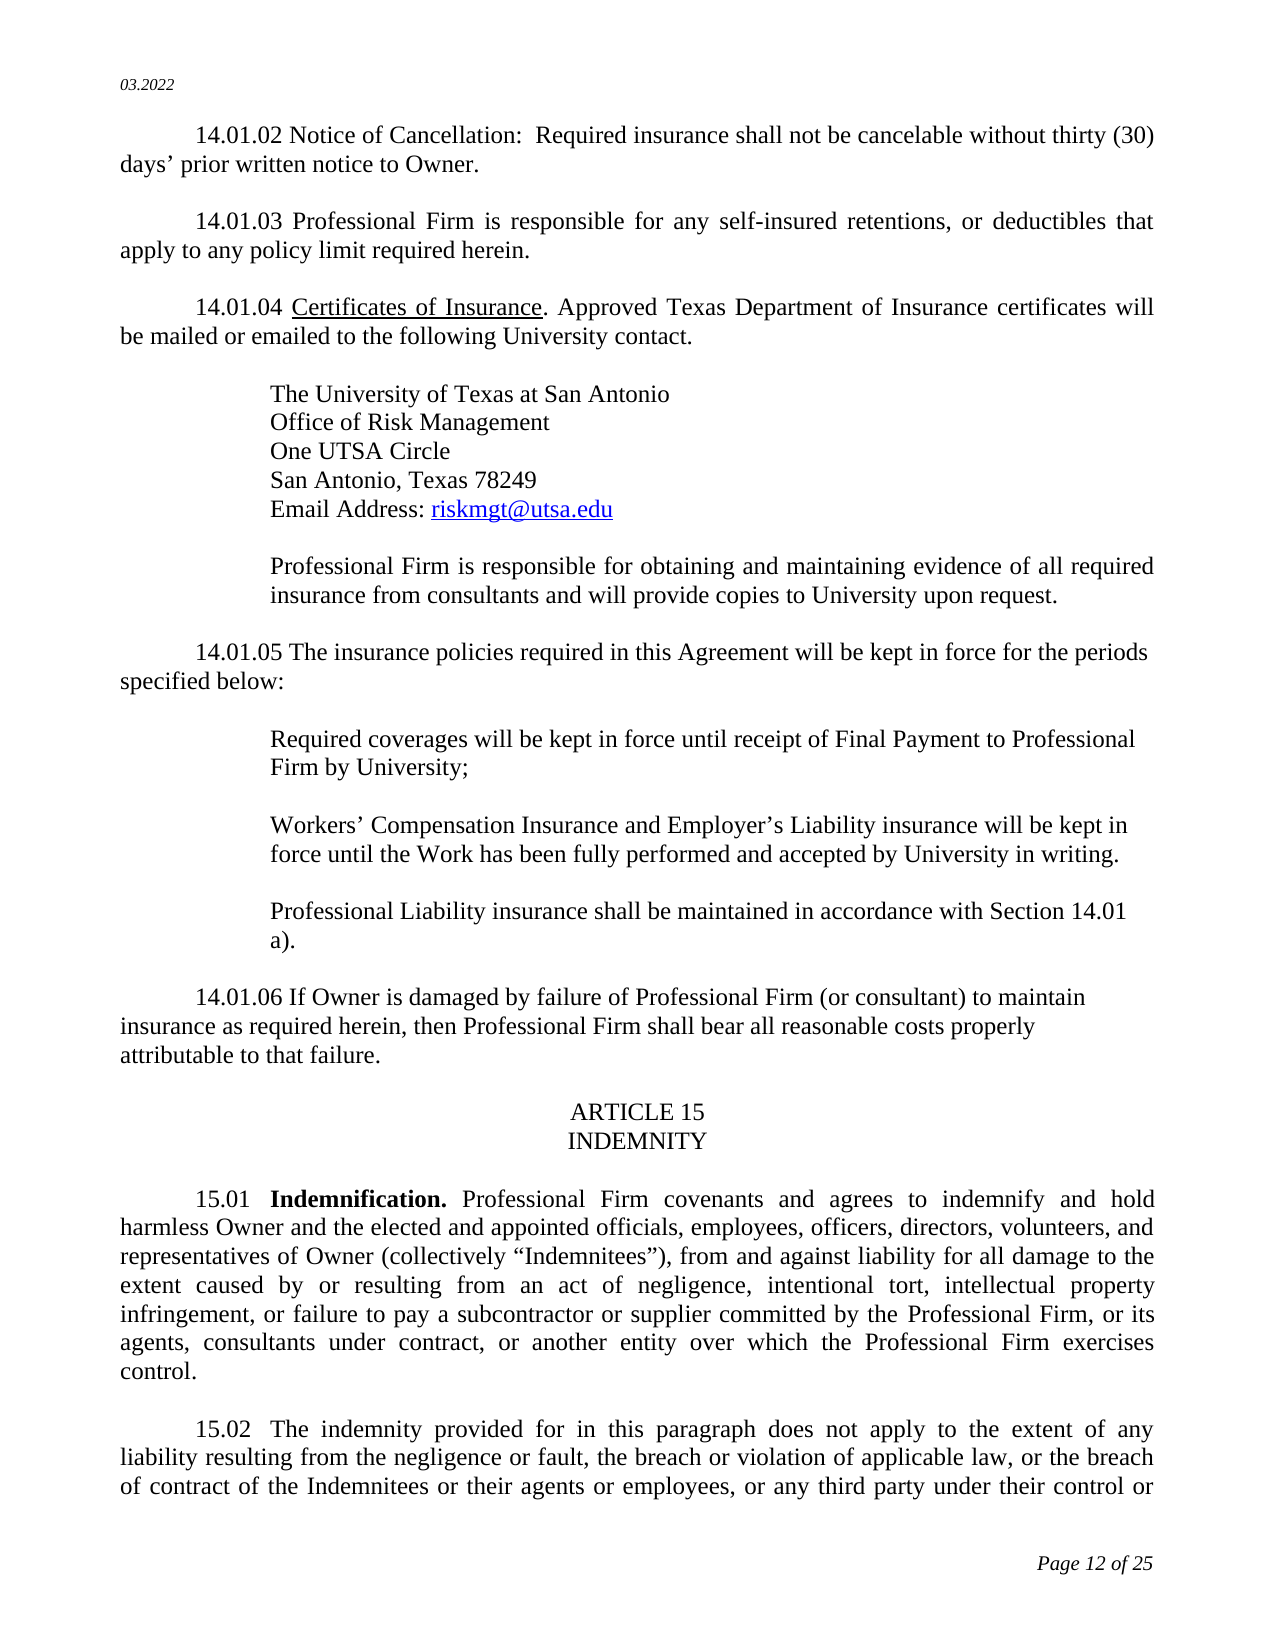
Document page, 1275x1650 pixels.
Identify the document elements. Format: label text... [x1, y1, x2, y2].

text 14.01.06 If Owner is damaged by failure of Professional Firm (or consultant) to maintain insurance as required herein, then Professional Firm shall bear all reasonable costs properly attributable to that failure. [120, 982, 1155, 1069]
list 14.01.05 The insurance policies required in this Agreement will be kept in force for the periods specified below: [120, 637, 1155, 695]
text Workers’ Compensation Insurance and Employer’s Liability insurance will be kept in force until the Work has been fully performed and accepted by University in writing. [270, 810, 1155, 867]
text Office of Risk Management [270, 407, 1155, 436]
text The University of Texas at San Antonio [270, 379, 1155, 407]
list 14.01.02 Notice of Cancellation: Required insurance shall not be cancelable without thirty (30) days’ prior written notice to Owner. [120, 120, 1155, 177]
text Required coverages will be kept in force until receipt of Final Payment to Professional Firm by University; [270, 724, 1155, 781]
text One UTSA Circle [270, 436, 1155, 465]
text ARTICLE 15 [120, 1097, 1155, 1126]
text 15.01 Indemnification. Professional Firm covenants and agrees to indemnify and hold harmless Owner and the elected and appointed officials, employees, officers, directors, volunteers, and representatives of Owner (collectively “Indemnitees”), from and against liability for all damage to the extent caused by or resulting from an act of negligence, intentional tort, intellectual property infringement, or failure to pay a subcontractor or supplier committed by the Professional Firm, or its agents, consultants under contract, or another entity over which the Professional Firm exercises control. [120, 1184, 1155, 1385]
text Email Address: riskmgt@utsa.edu [270, 494, 1155, 522]
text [120, 1414, 1155, 1500]
text Professional Liability insurance shall be maintained in accordance with Section 14.01 a). [270, 896, 1155, 954]
text Professional Firm is responsible for obtaining and maintaining evidence of all required insurance from consultants and will provide copies to University upon request. [270, 551, 1155, 609]
text INDEMNITY [120, 1126, 1155, 1155]
list 14.01.03 Professional Firm is responsible for any self-insured retentions, or deductibles that apply to any policy limit required herein. [120, 206, 1155, 264]
list 14.01.04 Certificates of Insurance. Approved Texas Department of Insurance certificates will be mailed or emailed to the following University contact. [120, 292, 1155, 350]
text San Antonio, Texas 78249 [270, 465, 1155, 494]
